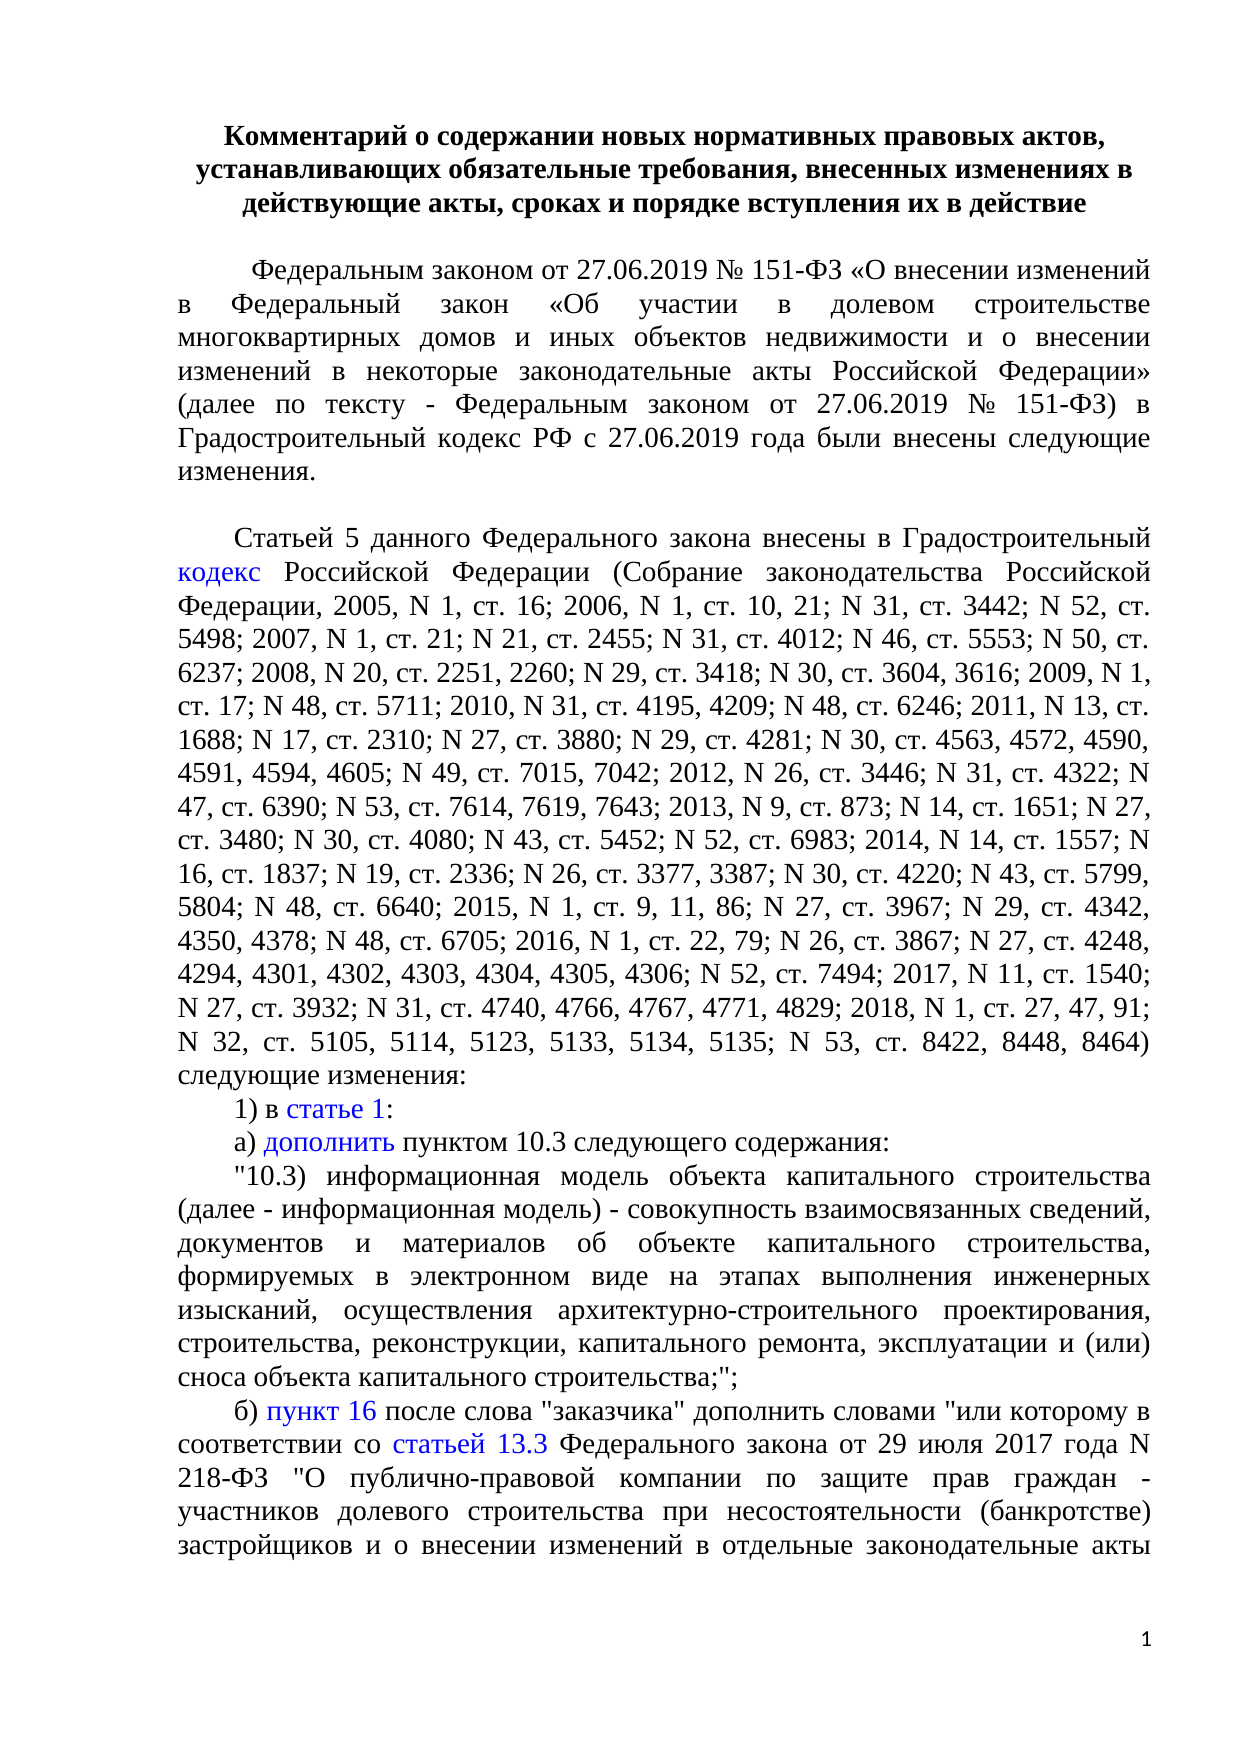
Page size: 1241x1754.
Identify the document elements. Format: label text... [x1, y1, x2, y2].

text 1) в статье 1: [177, 1091, 1152, 1124]
text а) дополнить пунктом 10.3 следующего содержания: [177, 1124, 1152, 1158]
text "10.3) информационная модель объекта капитального строительства (далее - информационная модель) - совокупность взаимосвязанных сведений, документов и материалов об объекте капитального строительства, формируемых в электронном виде на этапах выполнения инженерных изысканий, осуществления архитектурно-строительного проектирования, строительства, реконструкции, капитального ремонта, эксплуатации и (или) сноса объекта капитального строительства;"; [177, 1158, 1152, 1393]
title Федеральным законом от 27.06.2019 № 151-ФЗ «О внесении изменений в Федеральный закон «Об участии в долевом строительстве многоквартирных домов и иных объектов недвижимости и о внесении изменений в некоторые законодательные акты Российской Федерации» (далее по тексту - Федеральным законом от 27.06.2019 № 151-ФЗ) в Градостроительный кодекс РФ с 27.06.2019 года были внесены следующие изменения. [177, 252, 1152, 487]
title Комментарий о содержании новых нормативных правовых актов, устанавливающих обязательные требования, внесенных изменениях в действующие акты, сроках и порядке вступления их в действие [177, 118, 1152, 219]
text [177, 1393, 1152, 1560]
text Статьей 5 данного Федерального закона внесены в Градостроительный кодекс Российской Федерации (Собрание законодательства Российской Федерации, 2005, N 1, ст. 16; 2006, N 1, ст. 10, 21; N 31, ст. 3442; N 52, ст. 5498; 2007, N 1, ст. 21; N 21, ст. 2455; N 31, ст. 4012; N 46, ст. 5553; N 50, ст. 6237; 2008, N 20, ст. 2251, 2260; N 29, ст. 3418; N 30, ст. 3604, 3616; 2009, N 1, ст. 17; N 48, ст. 5711; 2010, N 31, ст. 4195, 4209; N 48, ст. 6246; 2011, N 13, ст. 1688; N 17, ст. 2310; N 27, ст. 3880; N 29, ст. 4281; N 30, ст. 4563, 4572, 4590, 4591, 4594, 4605; N 49, ст. 7015, 7042; 2012, N 26, ст. 3446; N 31, ст. 4322; N 47, ст. 6390; N 53, ст. 7614, 7619, 7643; 2013, N 9, ст. 873; N 14, ст. 1651; N 27, ст. 3480; N 30, ст. 4080; N 43, ст. 5452; N 52, ст. 6983; 2014, N 14, ст. 1557; N 16, ст. 1837; N 19, ст. 2336; N 26, ст. 3377, 3387; N 30, ст. 4220; N 43, ст. 5799, 5804; N 48, ст. 6640; 2015, N 1, ст. 9, 11, 86; N 27, ст. 3967; N 29, ст. 4342, 4350, 4378; N 48, ст. 6705; 2016, N 1, ст. 22, 79; N 26, ст. 3867; N 27, ст. 4248, 4294, 4301, 4302, 4303, 4304, 4305, 4306; N 52, ст. 7494; 2017, N 11, ст. 1540; N 27, ст. 3932; N 31, ст. 4740, 4766, 4767, 4771, 4829; 2018, N 1, ст. 27, 47, 91; N 32, ст. 5105, 5114, 5123, 5133, 5134, 5135; N 53, ст. 8422, 8448, 8464) следующие изменения: [177, 521, 1152, 1091]
